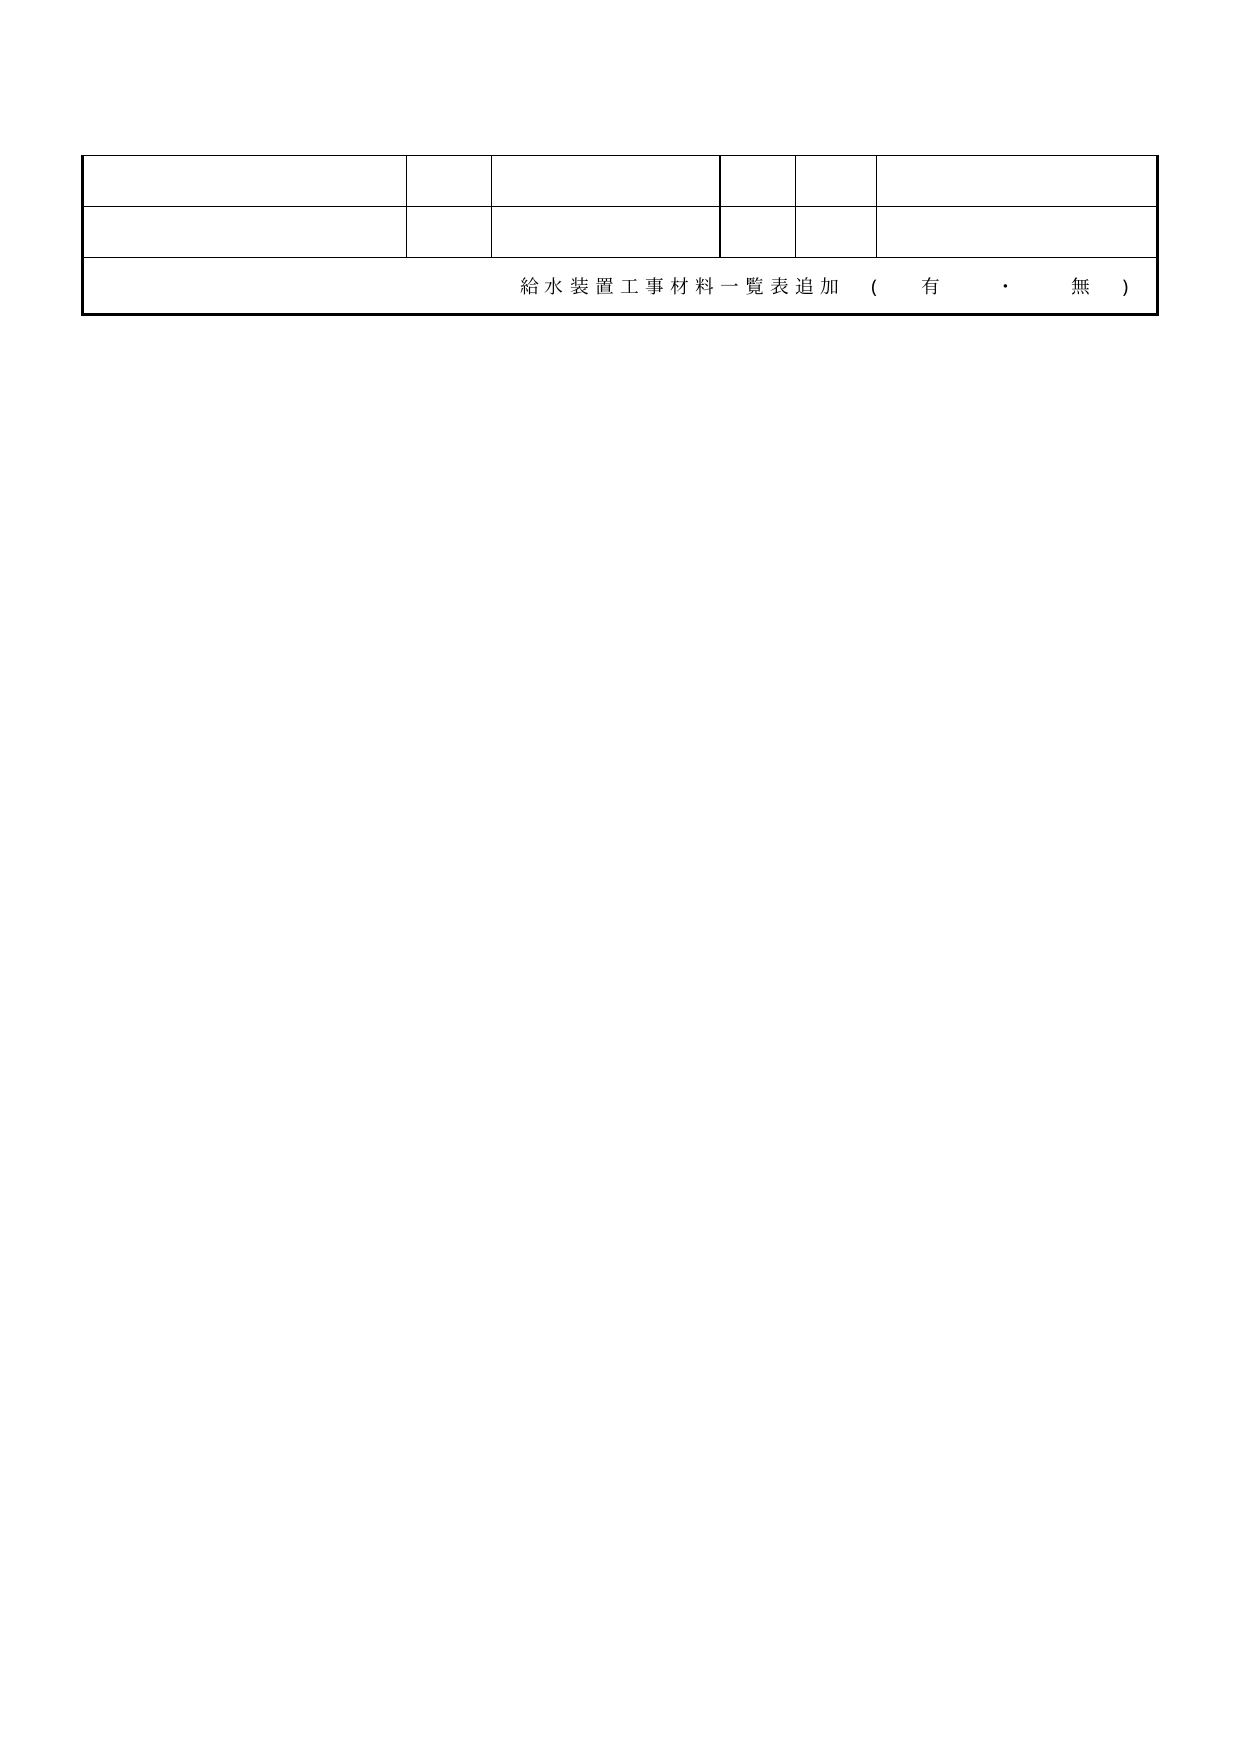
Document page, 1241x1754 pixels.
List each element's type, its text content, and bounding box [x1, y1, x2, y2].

table_cell [877, 207, 1156, 257]
table_cell [796, 156, 876, 206]
table_cell [84, 156, 406, 206]
table_cell [407, 207, 491, 257]
table_cell [721, 207, 795, 257]
table_cell [877, 156, 1156, 206]
table_cell [492, 156, 719, 206]
table_cell [721, 156, 795, 206]
table_cell [407, 156, 491, 206]
table_cell 給水装置工事材料一覧表追加 ( 有 ・ 無 ) [84, 258, 1156, 313]
table_cell [84, 207, 406, 257]
table_cell [796, 207, 876, 257]
table_cell [492, 207, 719, 257]
